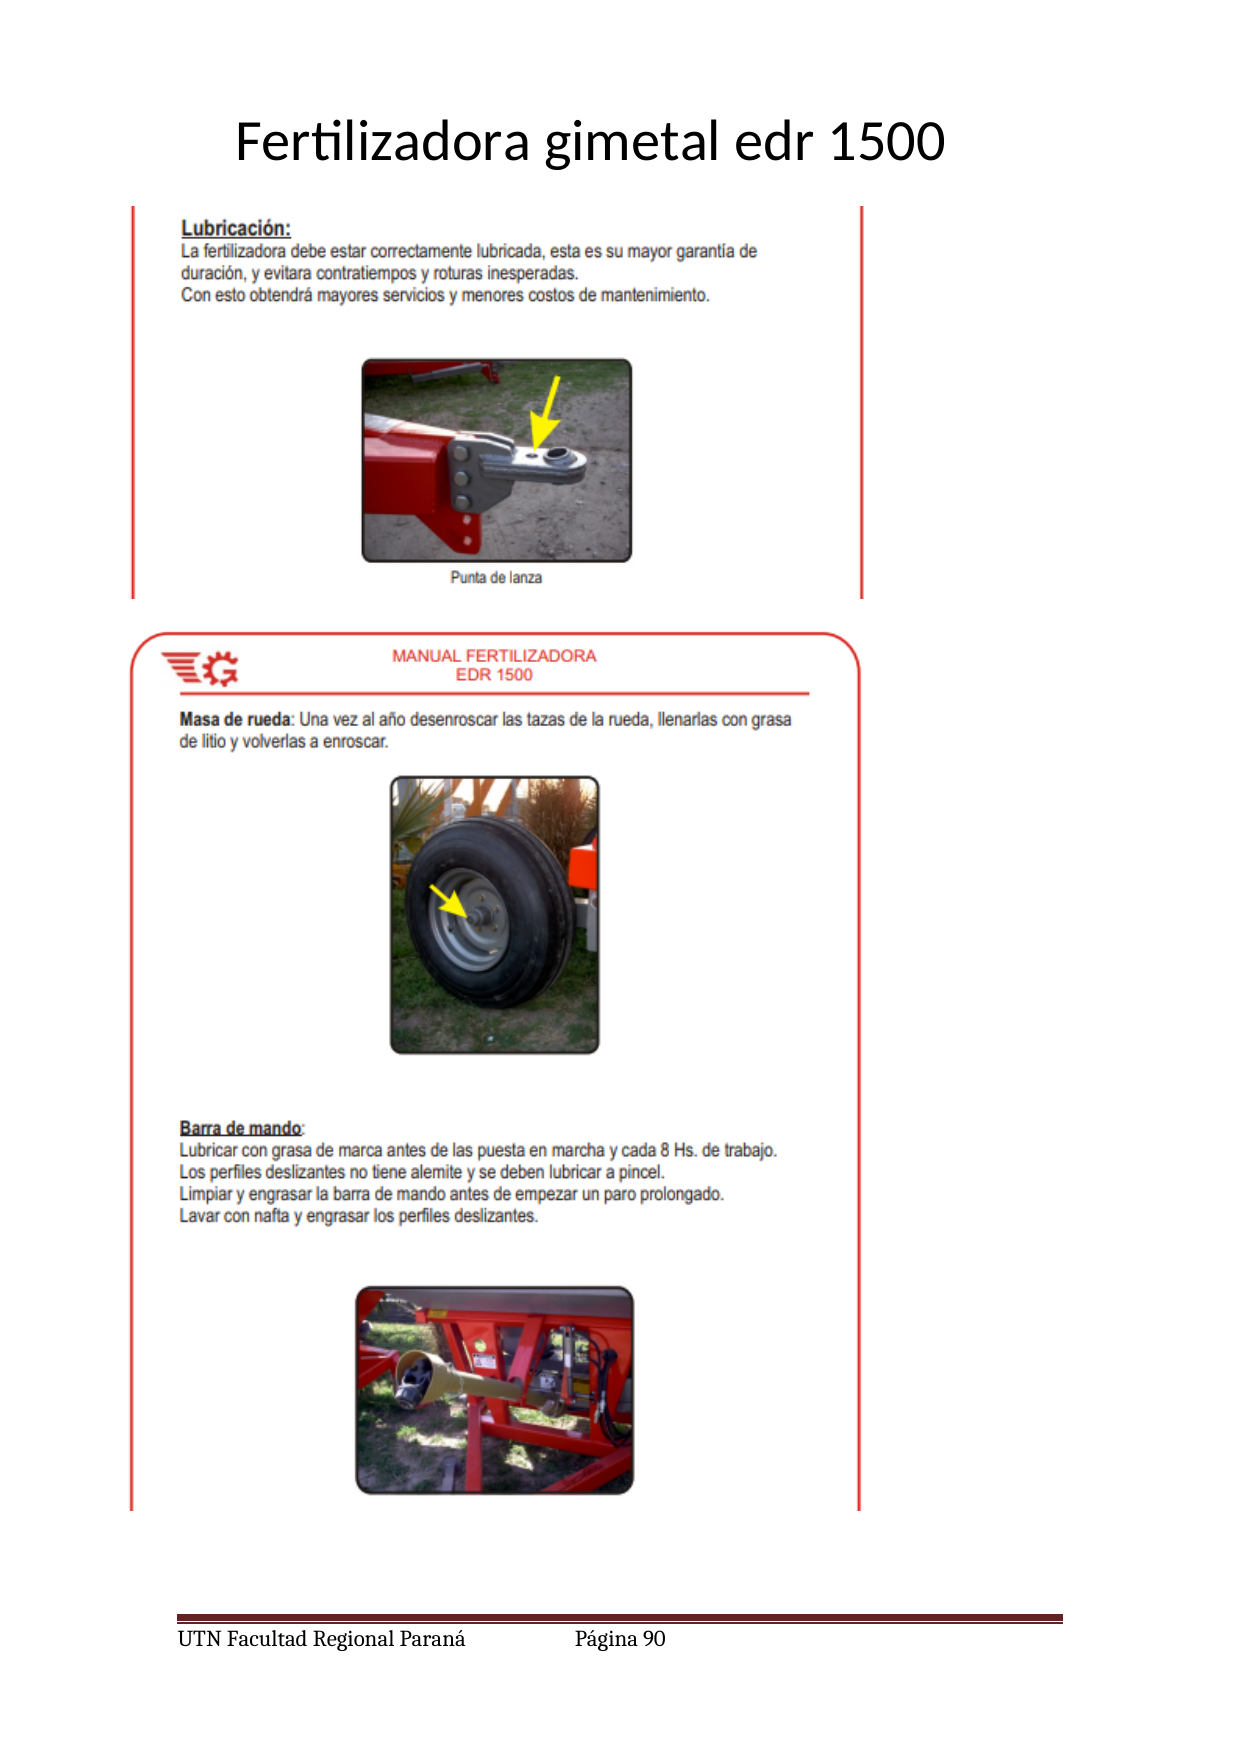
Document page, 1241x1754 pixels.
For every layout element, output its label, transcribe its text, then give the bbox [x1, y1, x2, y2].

text Fertilizadora gimetal edr 1500 [118, 103, 1063, 175]
picture [118, 623, 869, 1511]
picture [118, 206, 881, 599]
